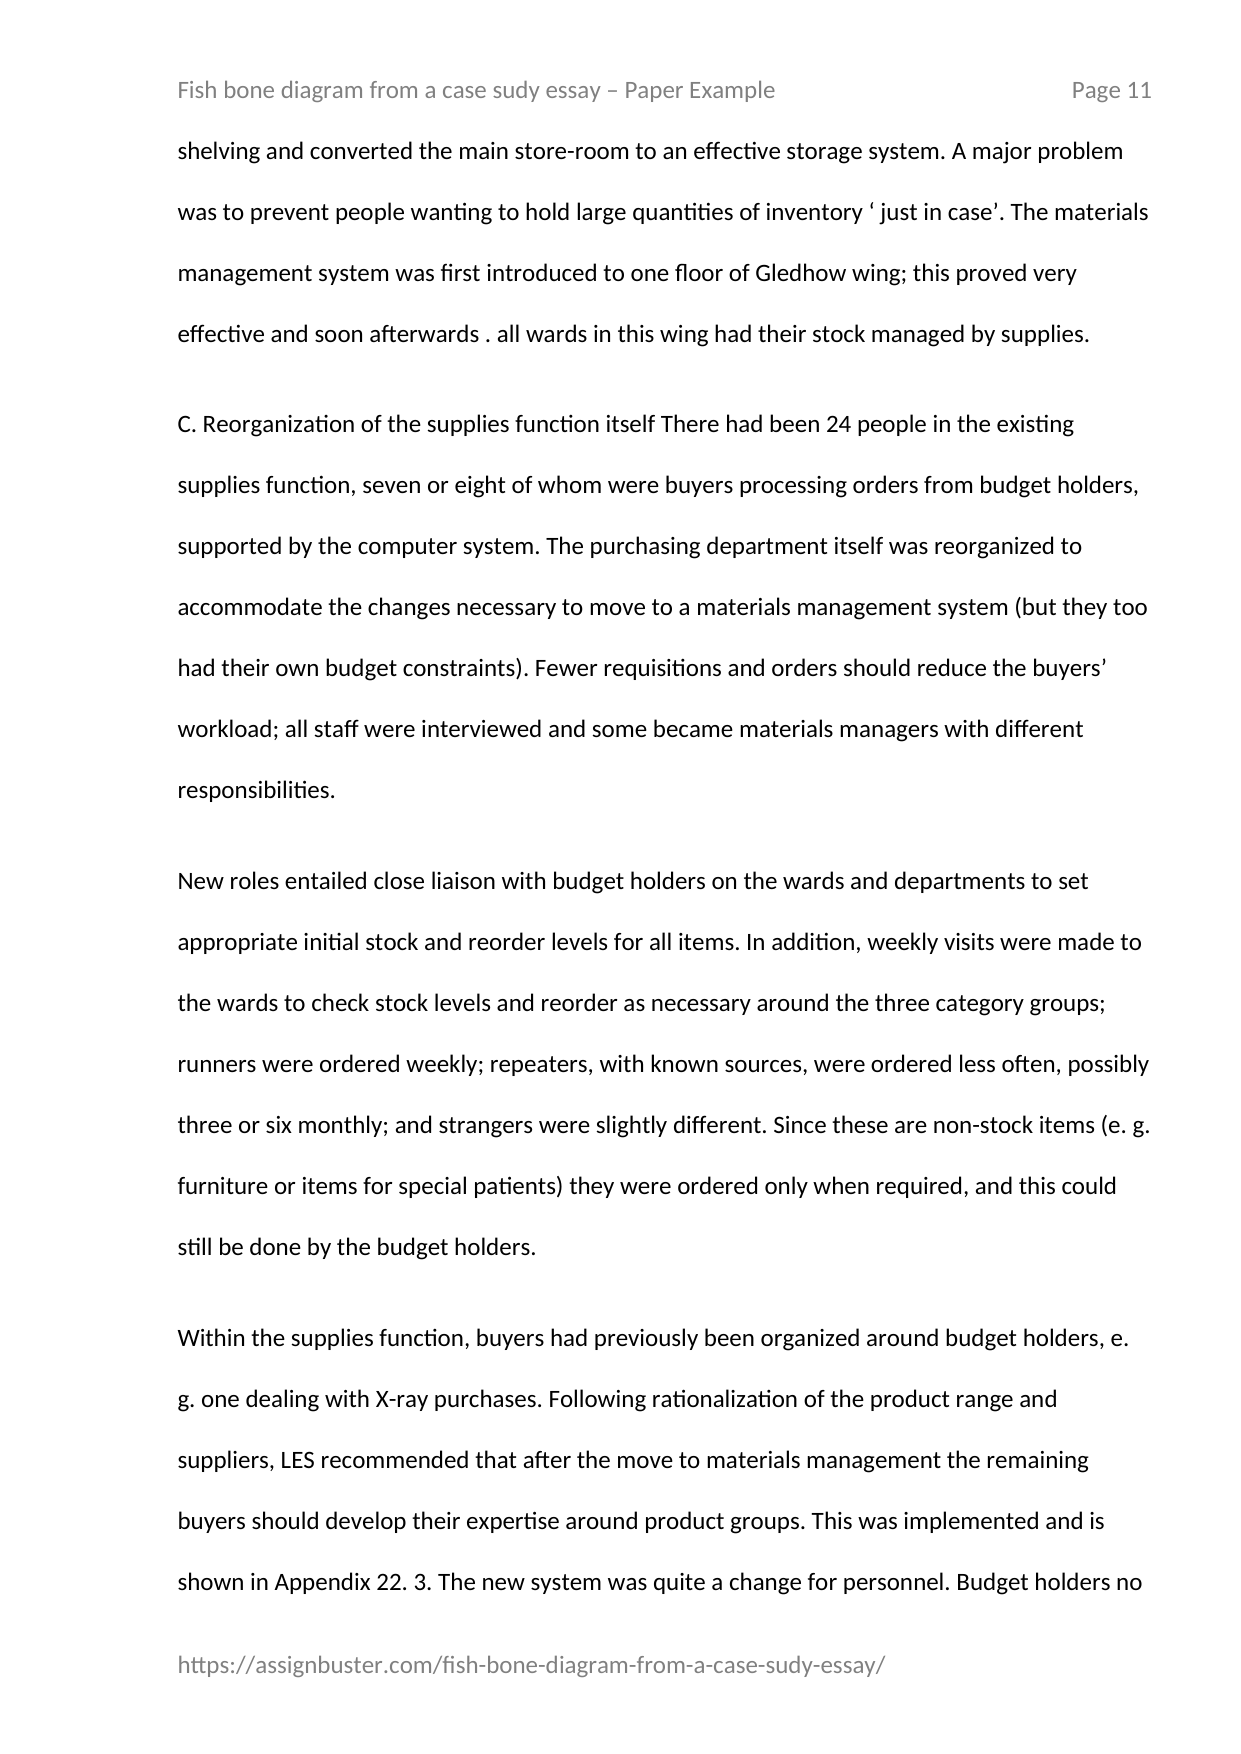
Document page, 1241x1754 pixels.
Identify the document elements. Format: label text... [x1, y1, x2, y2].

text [177, 1322, 1152, 1597]
text C. Reorganization of the supplies function itself There had been 24 people in the existing supplies function, seven or eight of whom were buyers processing orders from budget holders, supported by the computer system. The purchasing department itself was reorganized to accommodate the changes necessary to move to a materials management system (but they too had their own budget constraints). Fewer requisitions and orders should reduce the buyers’ workload; all staff were interviewed and some became materials managers with different responsibilities. [177, 408, 1152, 805]
text New roles entailed close liaison with budget holders on the wards and departments to set appropriate initial stock and reorder levels for all items. In addition, weekly visits were made to the wards to check stock levels and reorder as necessary around the three category groups; runners were ordered weekly; repeaters, with known sources, were ordered less often, possibly three or six monthly; and strangers were slightly different. Since these are non-stock items (e. g. furniture or items for special patients) they were ordered only when required, and this could still be done by the budget holders. [177, 865, 1152, 1262]
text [177, 135, 1152, 348]
